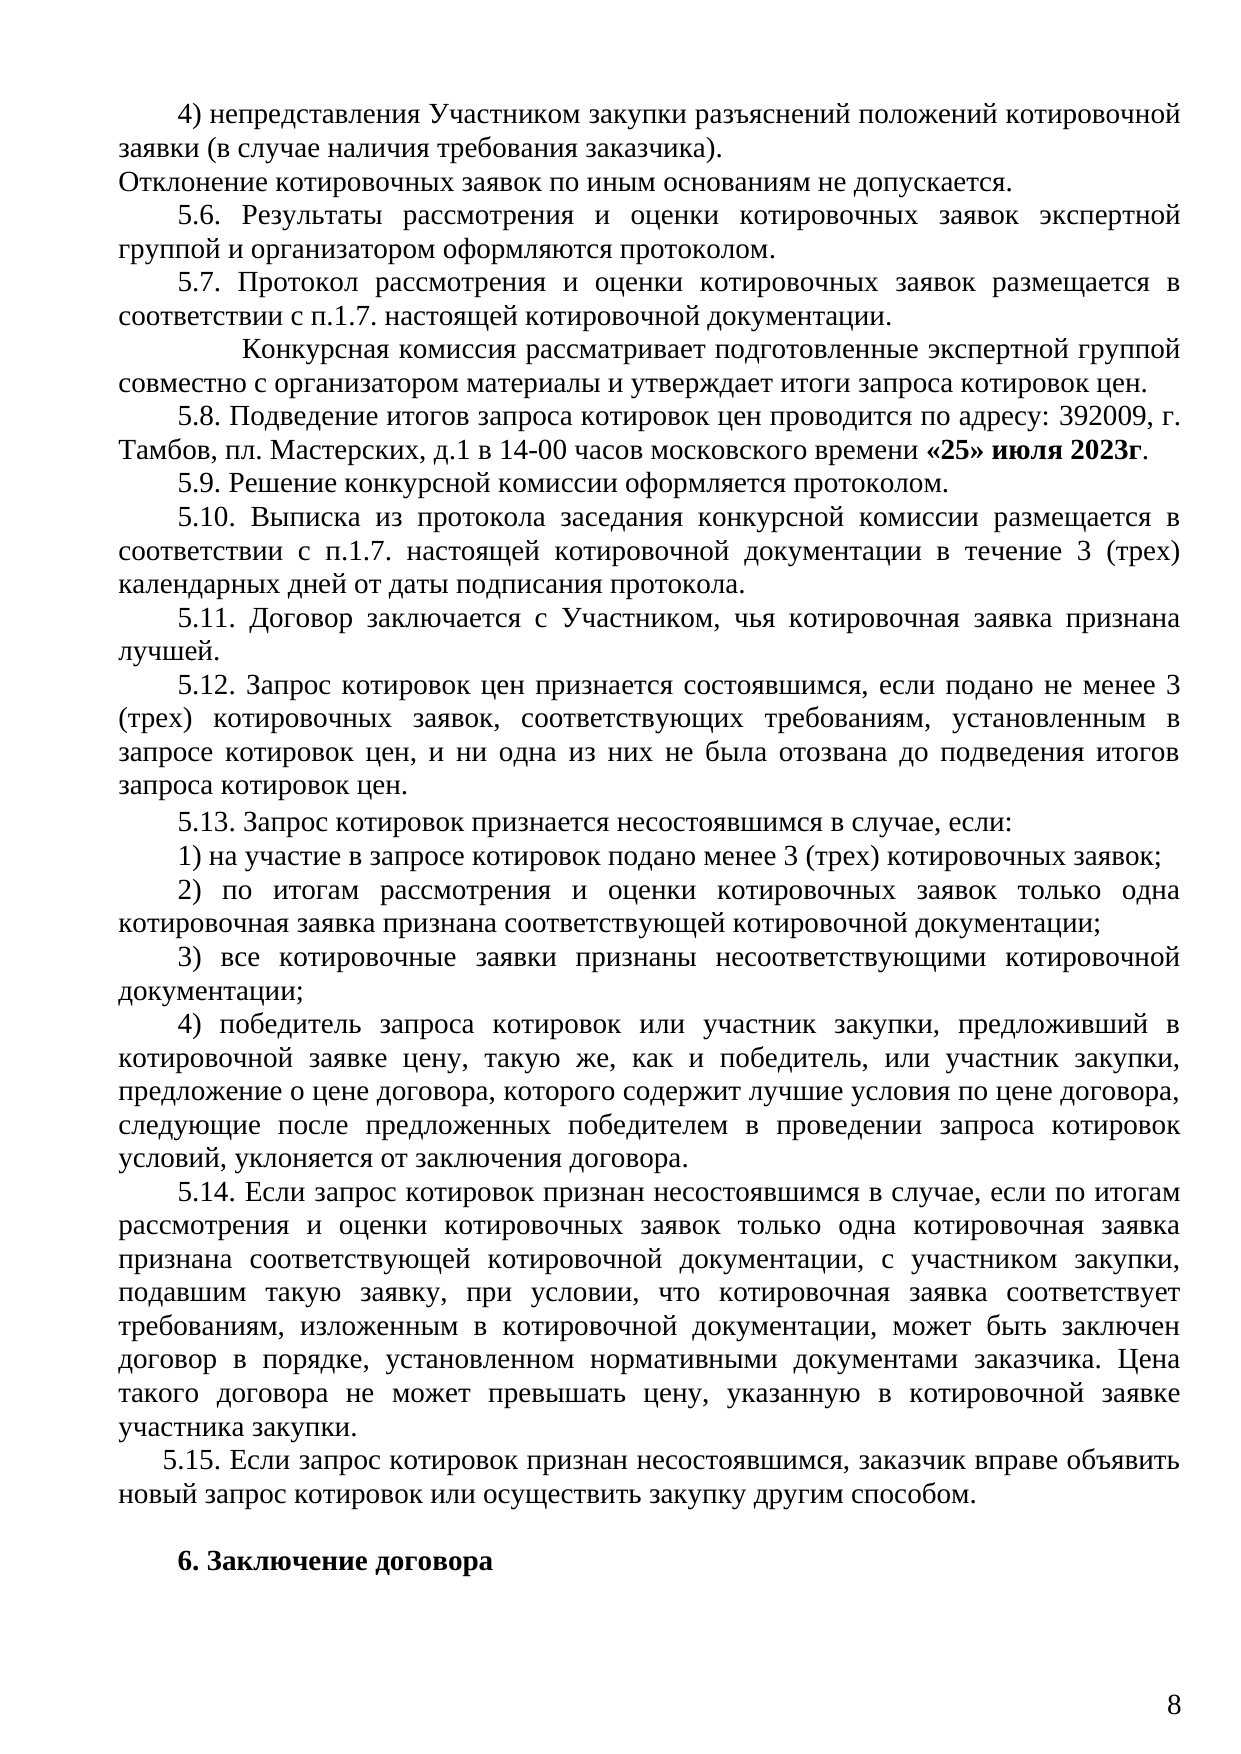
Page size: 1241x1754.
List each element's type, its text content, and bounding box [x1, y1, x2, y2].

text 5.13. Запрос котировок признается несостоявшимся в случае, если: [177, 801, 1181, 838]
text 5.10. Выписка из протокола заседания конкурсной комиссии размещается в соответствии с п.1.7. настоящей котировочной документации в течение 3 (трех) календарных дней от даты подписания протокола. [118, 499, 1181, 600]
text Конкурсная комиссия рассматривает подготовленные экспертной группой совместно с организатором материалы и утверждает итоги запроса котировок цен. [118, 331, 1181, 398]
text 5.8. Подведение итогов запроса котировок цен проводится по адресу: 392009, г. Тамбов, пл. Мастерских, д.1 в 14-00 часов московского времени «25» июля 2023г. [118, 398, 1181, 466]
text 2) по итогам рассмотрения и оценки котировочных заявок только одна котировочная заявка признана соответствующей котировочной документации; [118, 872, 1181, 939]
text Отклонение котировочных заявок по иным основаниям не допускается. [118, 164, 1181, 197]
text 5.6. Результаты рассмотрения и оценки котировочных заявок экспертной группой и организатором оформляются протоколом. [118, 197, 1181, 264]
text 4) победитель запроса котировок или участник закупки, предложивший в котировочной заявке цену, такую же, как и победитель, или участник закупки, предложение о цене договора, которого содержит лучшие условия по цене договора, следующие после предложенных победителем в проведении запроса котировок условий, уклоняется от заключения договора. [118, 1006, 1181, 1174]
text 5.14. Если запрос котировок признан несостоявшимся в случае, если по итогам рассмотрения и оценки котировочных заявок только одна котировочная заявка признана соответствующей котировочной документации, с участником закупки, подавшим такую заявку, при условии, что котировочная заявка соответствует требованиям, изложенным в котировочной документации, может быть заключен договор в порядке, установленном нормативными документами заказчика. Цена такого договора не может превышать цену, указанную в котировочной заявке участника закупки. [118, 1174, 1181, 1442]
text 6. Заключение договора [118, 1543, 1181, 1576]
text 3) все котировочные заявки признаны несоответствующими котировочной документации; [118, 939, 1181, 1006]
text 1) на участие в запросе котировок подано менее 3 (трех) котировочных заявок; [118, 838, 1181, 872]
text 5.15. Если запрос котировок признан несостоявшимся, заказчик вправе объявить новый запрос котировок или осуществить закупку другим способом. [118, 1442, 1181, 1509]
text 4) непредставления Участником закупки разъяснений положений котировочной заявки (в случае наличия требования заказчика). [118, 97, 1181, 164]
text 5.7. Протокол рассмотрения и оценки котировочных заявок размещается в соответствии с п.1.7. настоящей котировочной документации. [118, 264, 1181, 331]
text 5.11. Договор заключается с Участником, чья котировочная заявка признана лучшей. [118, 600, 1181, 667]
text 5.12. Запрос котировок цен признается состоявшимся, если подано не менее 3 (трех) котировочных заявок, соответствующих требованиям, установленным в запросе котировок цен, и ни одна из них не была отозвана до подведения итогов запроса котировок цен. [118, 667, 1181, 801]
text 5.9. Решение конкурсной комиссии оформляется протоколом. [118, 466, 1181, 499]
